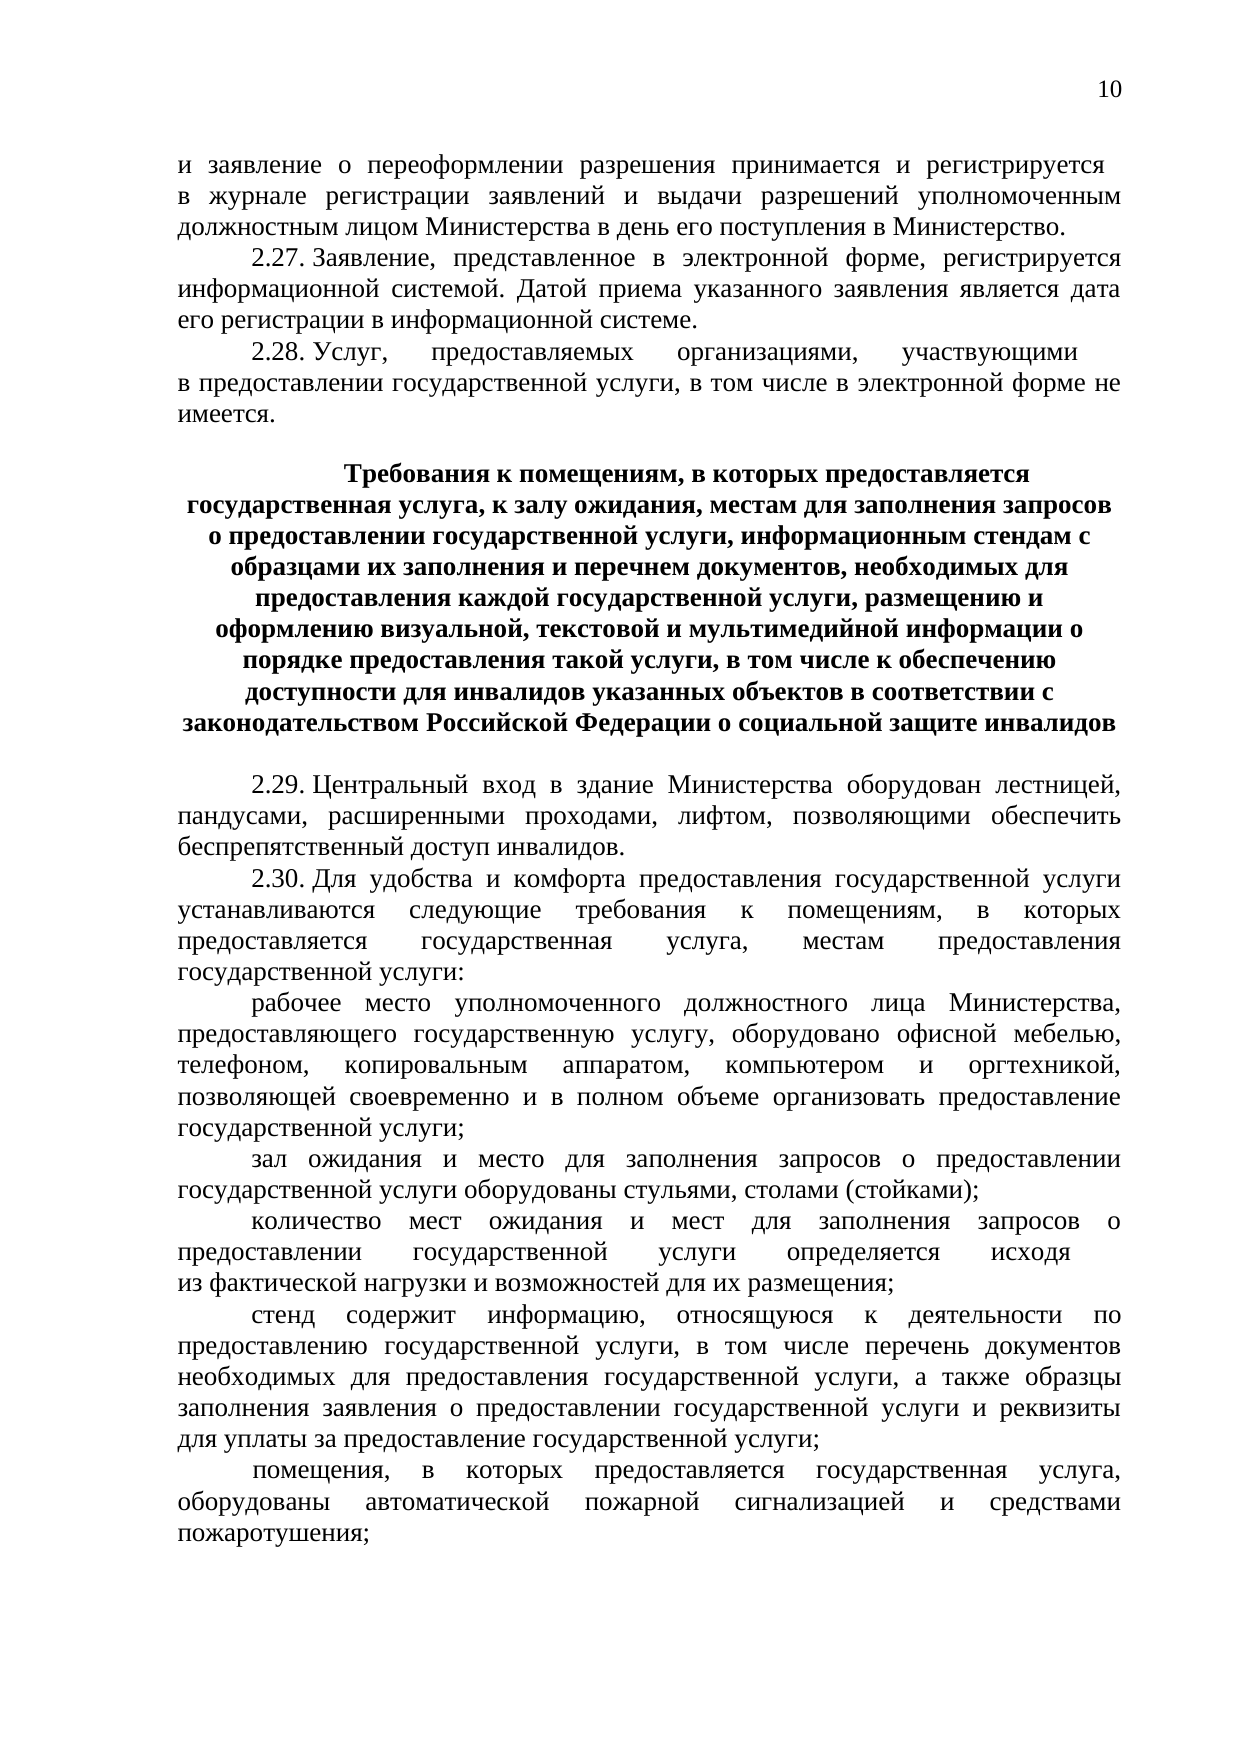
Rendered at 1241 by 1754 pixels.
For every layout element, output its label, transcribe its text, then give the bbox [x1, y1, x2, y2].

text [177, 148, 1122, 241]
text 2.28. Услуг, предоставляемых организациями, участвующими в предоставлении государственной услуги, в том числе в электронной форме не имеется. [177, 334, 1122, 428]
text стенд содержит информацию, относящуюся к деятельности по предоставлению государственной услуги, в том числе перечень документов необходимых для предоставления государственной услуги, а также образцы заполнения заявления о предоставлении государственной услуги и реквизиты для уплаты за предоставление государственной услуги; [177, 1298, 1122, 1453]
text 2.29. Центральный вход в здание Министерства оборудован лестницей, пандусами, расширенными проходами, лифтом, позволяющими обеспечить беспрепятственный доступ инвалидов. [177, 768, 1122, 862]
text 2.30. Для удобства и комфорта предоставления государственной услуги устанавливаются следующие требования к помещениям, в которых предоставляется государственная услуга, местам предоставления государственной услуги: [177, 862, 1122, 986]
text количество мест ожидания и мест для заполнения запросов о предоставлении государственной услуги определяется исходя из фактической нагрузки и возможностей для их размещения; [177, 1204, 1122, 1298]
text зал ожидания и место для заполнения запросов о предоставлении государственной услуги оборудованы стульями, столами (стойками); [177, 1142, 1122, 1204]
text 2.27. Заявление, представленное в электронной форме, регистрируется информационной системой. Датой приема указанного заявления является дата его регистрации в информационной системе. [177, 241, 1122, 334]
text помещения, в которых предоставляется государственная услуга, оборудованы автоматической пожарной сигнализацией и средствами пожаротушения; [177, 1453, 1122, 1547]
text Требования к помещениям, в которых предоставляется государственная услуга, к залу ожидания, местам для заполнения запросов о предоставлении государственной услуги, информационным стендам с образцами их заполнения и перечнем документов, необходимых для предоставления каждой государственной услуги, размещению и оформлению визуальной, текстовой и мультимедийной информации о порядке предоставления такой услуги, в том числе к обеспечению доступности для инвалидов указанных объектов в соответствии с законодательством Российской Федерации о социальной защите инвалидов [177, 457, 1122, 737]
text рабочее место уполномоченного должностного лица Министерства, предоставляющего государственную услугу, оборудовано офисной мебелью, телефоном, копировальным аппаратом, компьютером и оргтехникой, позволяющей своевременно и в полном объеме организовать предоставление государственной услуги; [177, 986, 1122, 1142]
